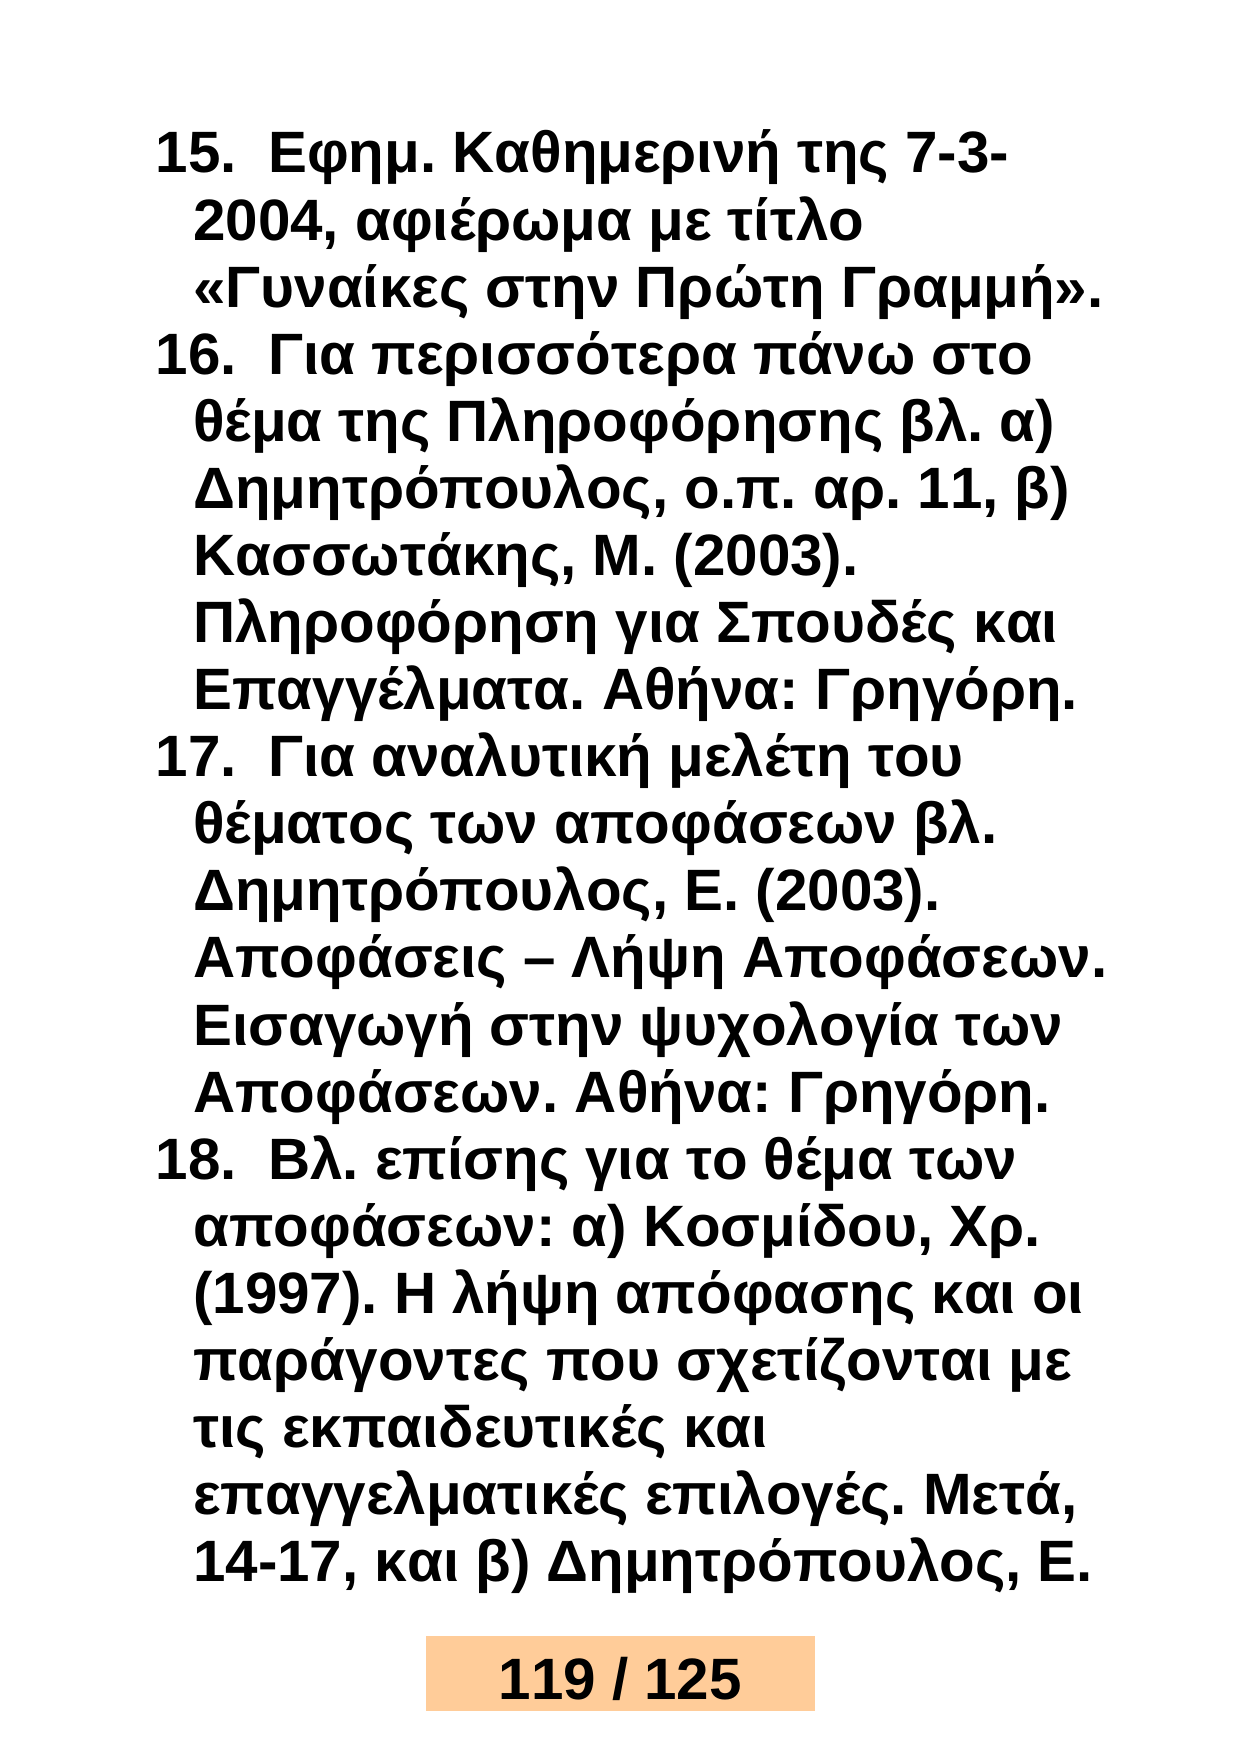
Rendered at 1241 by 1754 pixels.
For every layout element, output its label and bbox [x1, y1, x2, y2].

table_header [118, 118, 1122, 1124]
table_header [118, 1124, 1122, 1594]
